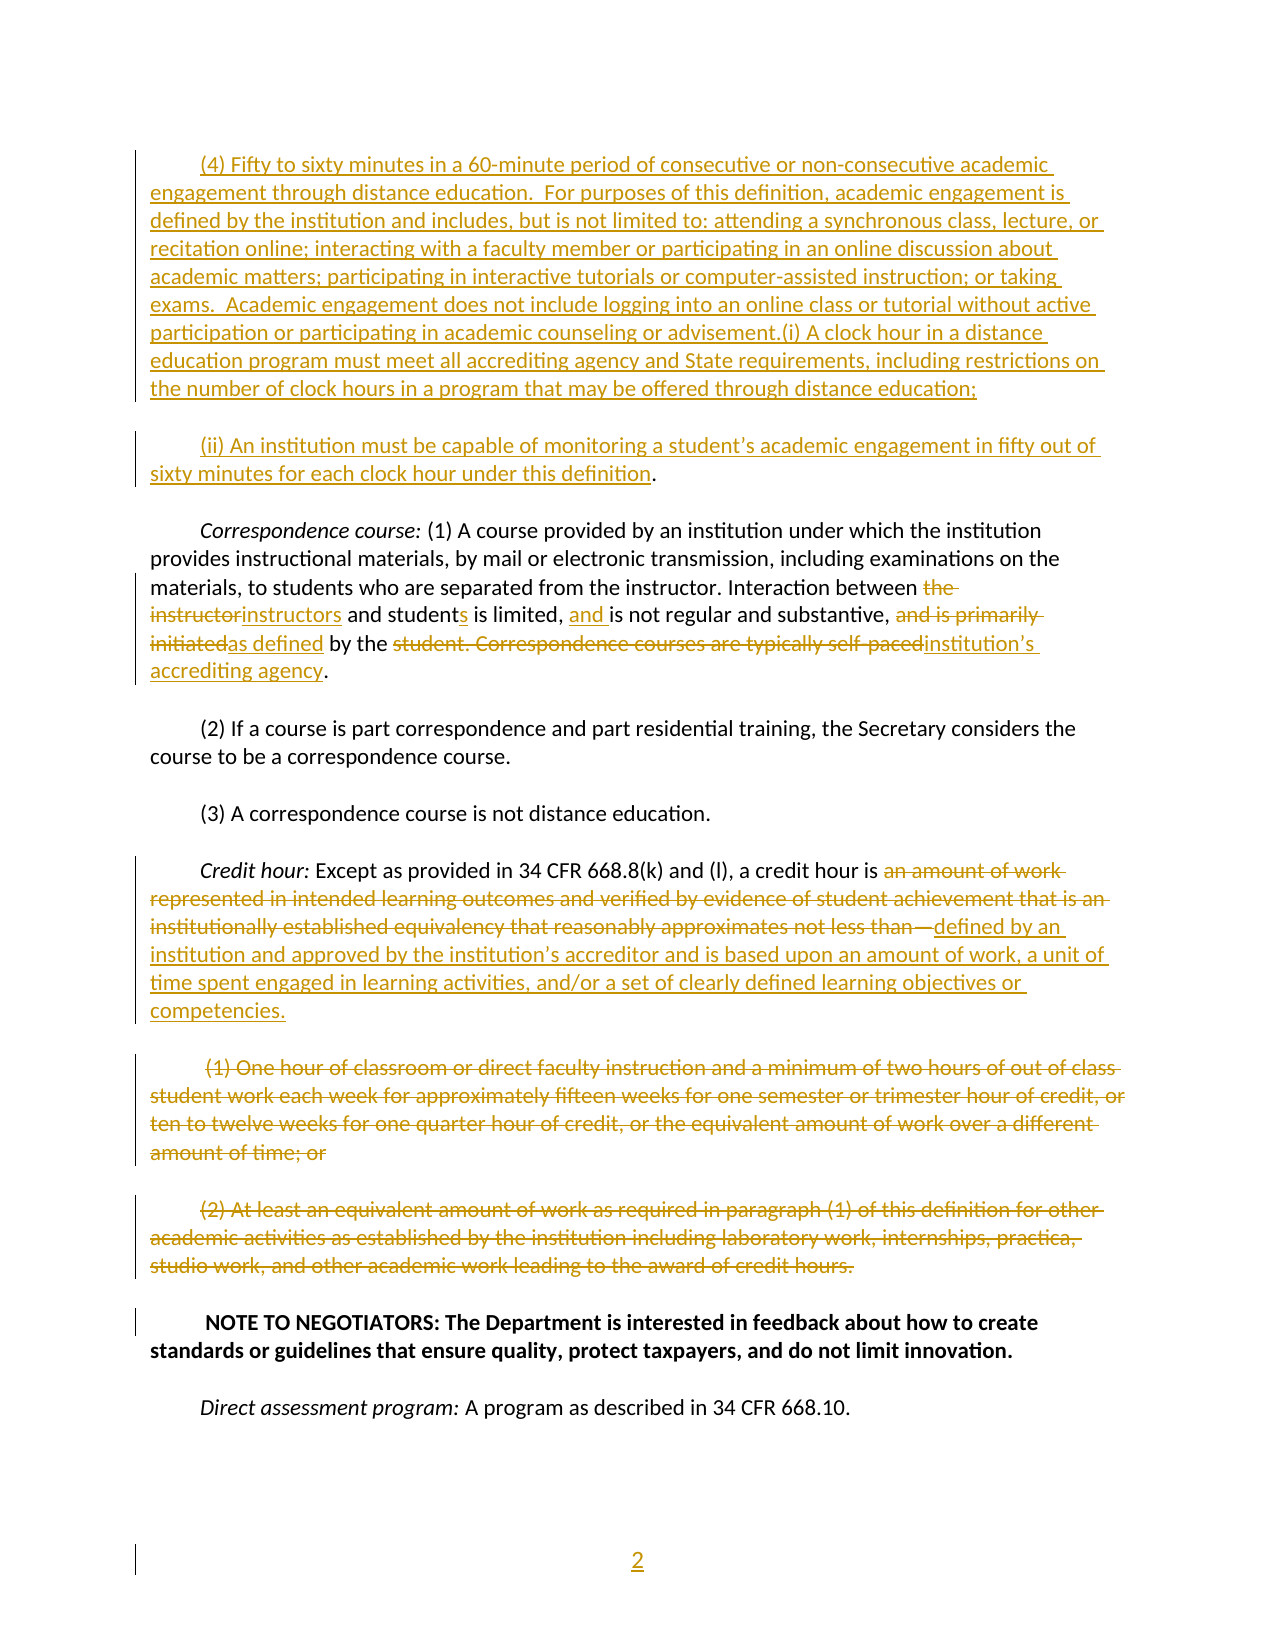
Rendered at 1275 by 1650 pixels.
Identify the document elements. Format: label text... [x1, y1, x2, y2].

text . [150, 431, 1125, 487]
text Credit hour: Except as provided in 34 CFR 668.8(k) and (l), a credit hour is [150, 856, 1125, 1024]
text Direct assessment program: A program as described in 34 CFR 668.10. [150, 1393, 1125, 1421]
text Correspondence course: (1) A course provided by an institution under which the institution provides instructional materials, by mail or electronic transmission, including examinations on the materials, to students who are separated from the instructor. Interaction between and student is limited, is not regular and substantive, by the . [150, 517, 1125, 685]
text NOTE TO NEGOTIATORS: The Department is interested in feedback about how to create standards or guidelines that ensure quality, protect taxpayers, and do not limit innovation. [150, 1308, 1125, 1364]
text (3) A correspondence course is not distance education. [150, 799, 1125, 827]
text (2) If a course is part correspondence and part residential training, the Secretary considers the course to be a correspondence course. [150, 714, 1125, 770]
